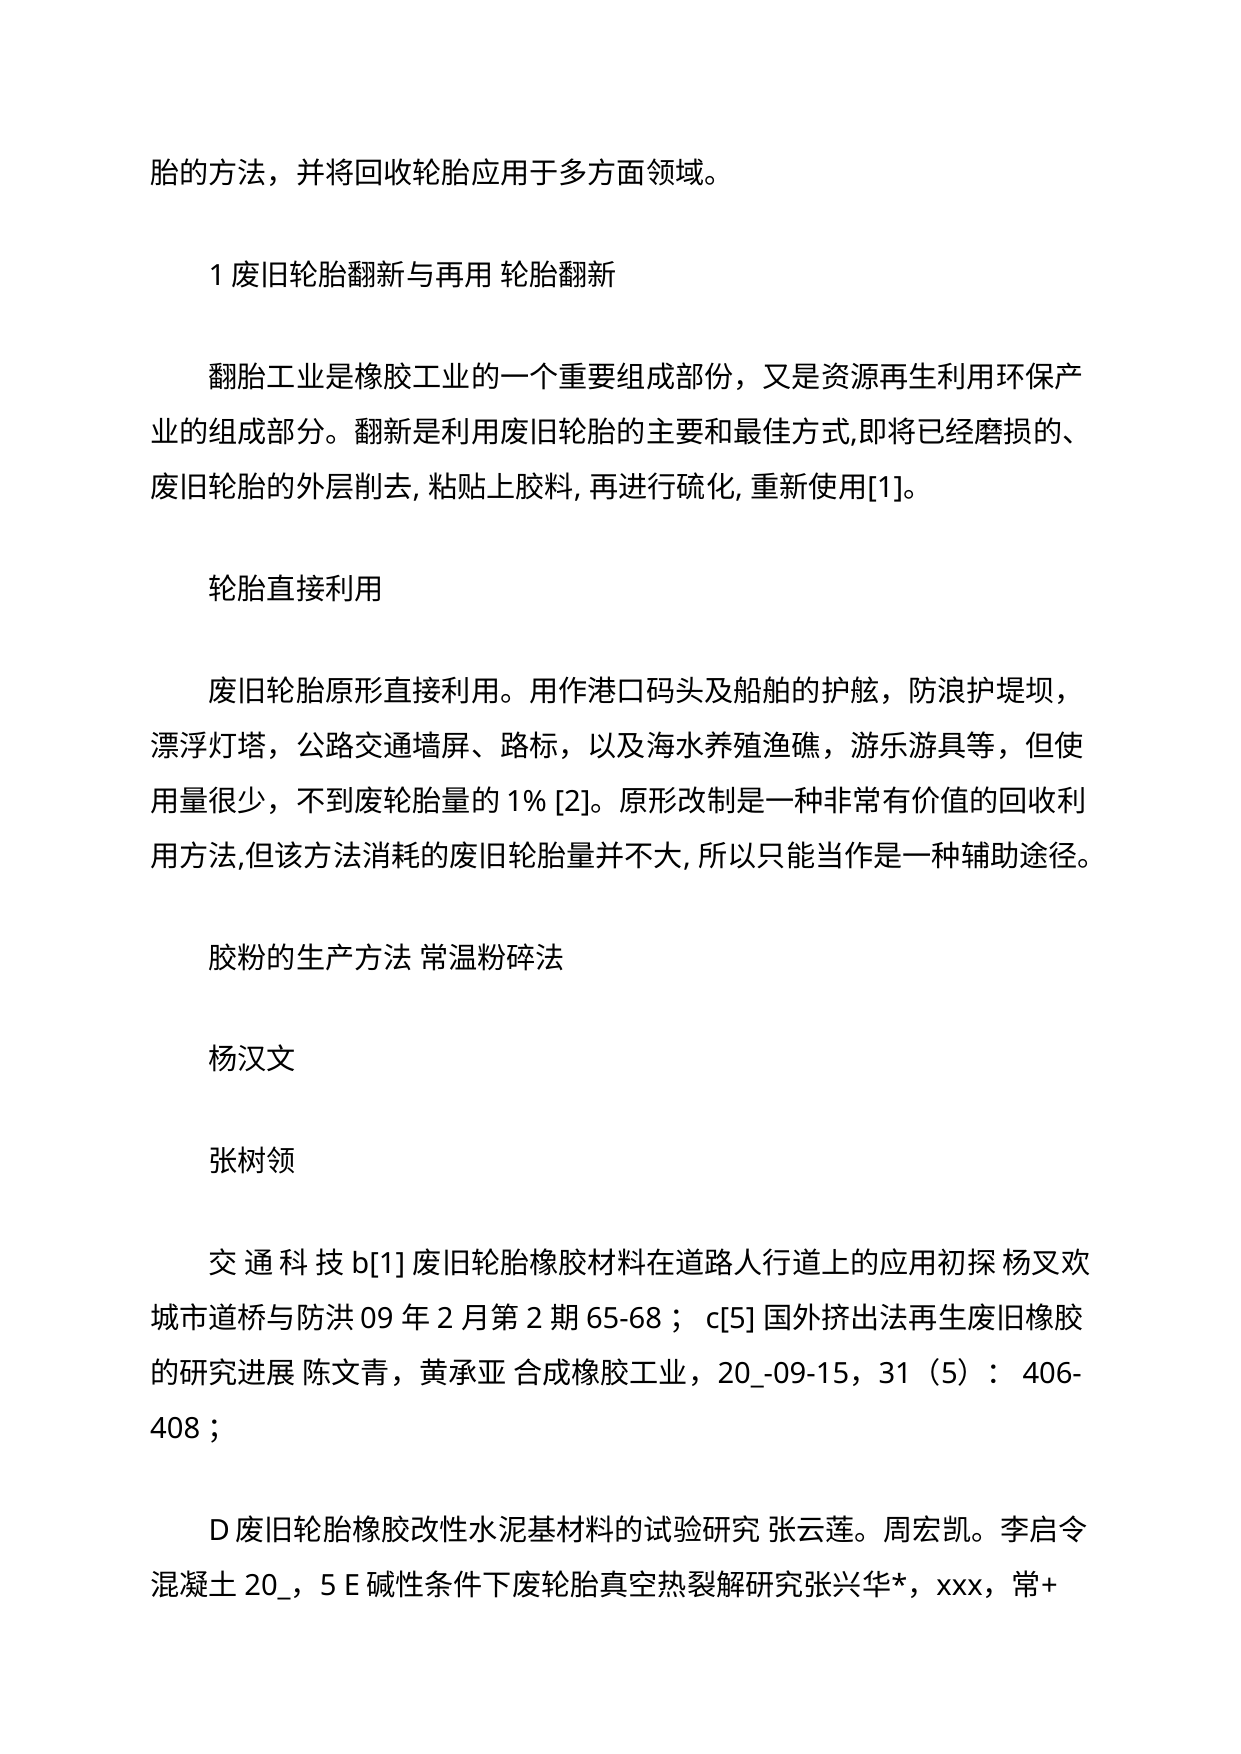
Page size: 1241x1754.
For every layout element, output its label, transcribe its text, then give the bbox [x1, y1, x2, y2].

text 张树领 [150, 1138, 1090, 1180]
text 交 通 科 技 b[1] 废旧轮胎橡胶材料在道路人行道上的应用初探 杨叉欢 城市道桥与防洪09 年 2 月第 2 期 65-68 ； c[5] 国外挤出法再生废旧橡胶的研究进展 陈文青，黄承亚 合成橡胶工业，20_-09-15，31（5）： 406-408 ； [150, 1239, 1090, 1447]
text 1废旧轮胎翻新与再用 轮胎翻新 [150, 252, 1090, 294]
text 胶粉的生产方法 常温粉碎法 [150, 934, 1090, 976]
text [150, 150, 1090, 192]
text 杨汉文 [150, 1036, 1090, 1078]
text 废旧轮胎原形直接利用。用作港口码头及船舶的护舷，防浪护堤坝，漂浮灯塔，公路交通墙屏、路标，以及海水养殖渔礁，游乐游具等，但使用量很少，不到废轮胎量的1% [2]。原形改制是一种非常有价值的回收利用方法,但该方法消耗的废旧轮胎量并不大, 所以只能当作是一种辅助途径。 [150, 667, 1090, 874]
text 翻胎工业是橡胶工业的一个重要组成部份，又是资源再生利用环保产业的组成部分。翻新是利用废旧轮胎的主要和最佳方式,即将已经磨损的、废旧轮胎的外层削去, 粘贴上胶料, 再进行硫化, 重新使用[1]。 [150, 354, 1090, 506]
text 轮胎直接利用 [150, 566, 1090, 608]
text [150, 1506, 1090, 1604]
